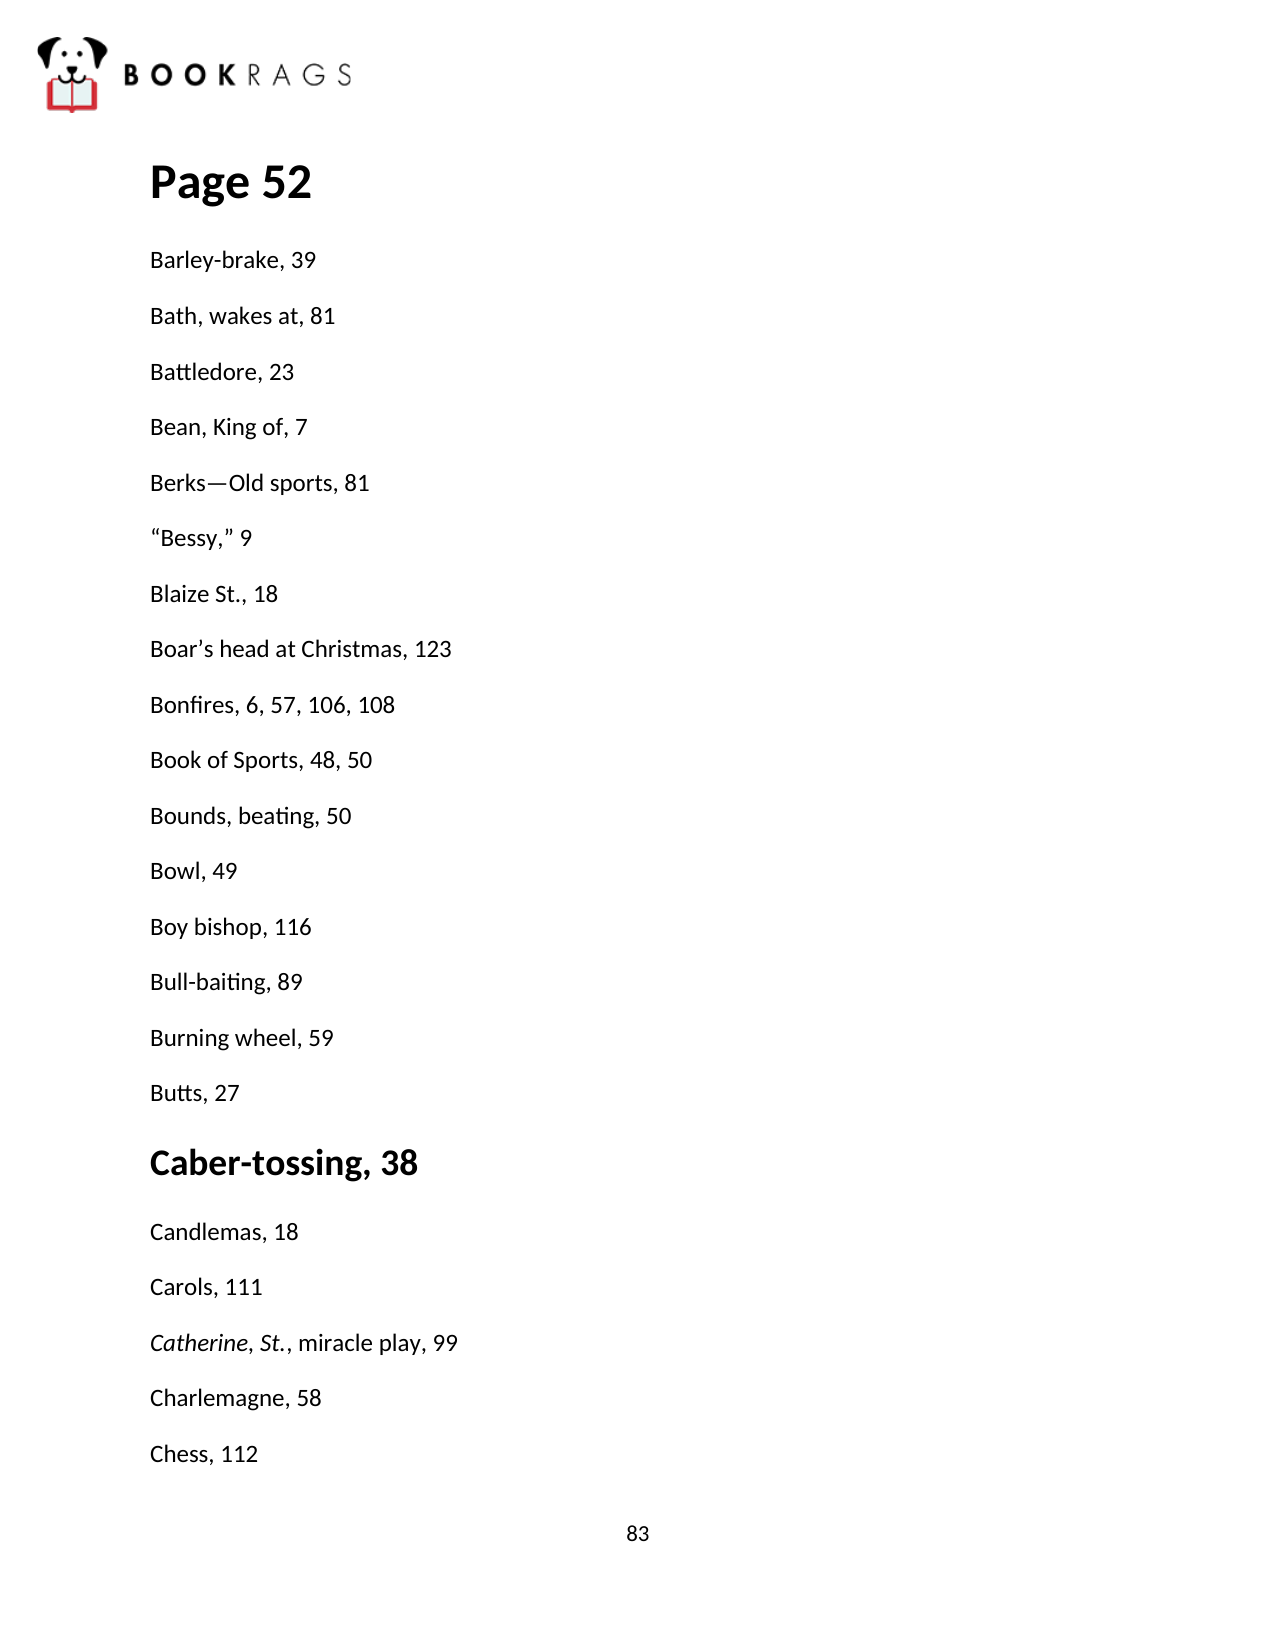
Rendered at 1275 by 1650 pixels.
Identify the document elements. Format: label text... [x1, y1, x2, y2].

text Candlemas, 18 [150, 1216, 1125, 1247]
text Blaize St., 18 [150, 578, 1125, 608]
text Bath, wakes at, 81 [150, 300, 1125, 331]
text Bonfires, 6, 57, 106, 108 [150, 689, 1125, 719]
text Boy bishop, 116 [150, 911, 1125, 941]
text Battledore, 23 [150, 356, 1125, 386]
text Bowl, 49 [150, 855, 1125, 886]
text Boar’s head at Christmas, 123 [150, 633, 1125, 664]
text Book of Sports, 48, 50 [150, 744, 1125, 775]
text Charlemagne, 58 [150, 1383, 1125, 1413]
text Bull-baiting, 89 [150, 966, 1125, 997]
text Carols, 111 [150, 1272, 1125, 1302]
text Berks—­Old sports, 81 [150, 467, 1125, 497]
text Bean, King of, 7 [150, 411, 1125, 442]
text Butts, 27 [150, 1077, 1125, 1108]
text Caber-tossing, 38 [150, 1139, 1125, 1185]
text Bounds, beating, 50 [150, 800, 1125, 830]
text Burning wheel, 59 [150, 1022, 1125, 1052]
picture [37, 37, 351, 113]
text Page 52 [150, 150, 1125, 211]
text Catherine, St., miracle play, 99 [150, 1327, 1125, 1358]
text Barley-brake, 39 [150, 244, 1125, 275]
text “Bessy,” 9 [150, 522, 1125, 553]
text Chess, 112 [150, 1438, 1125, 1469]
